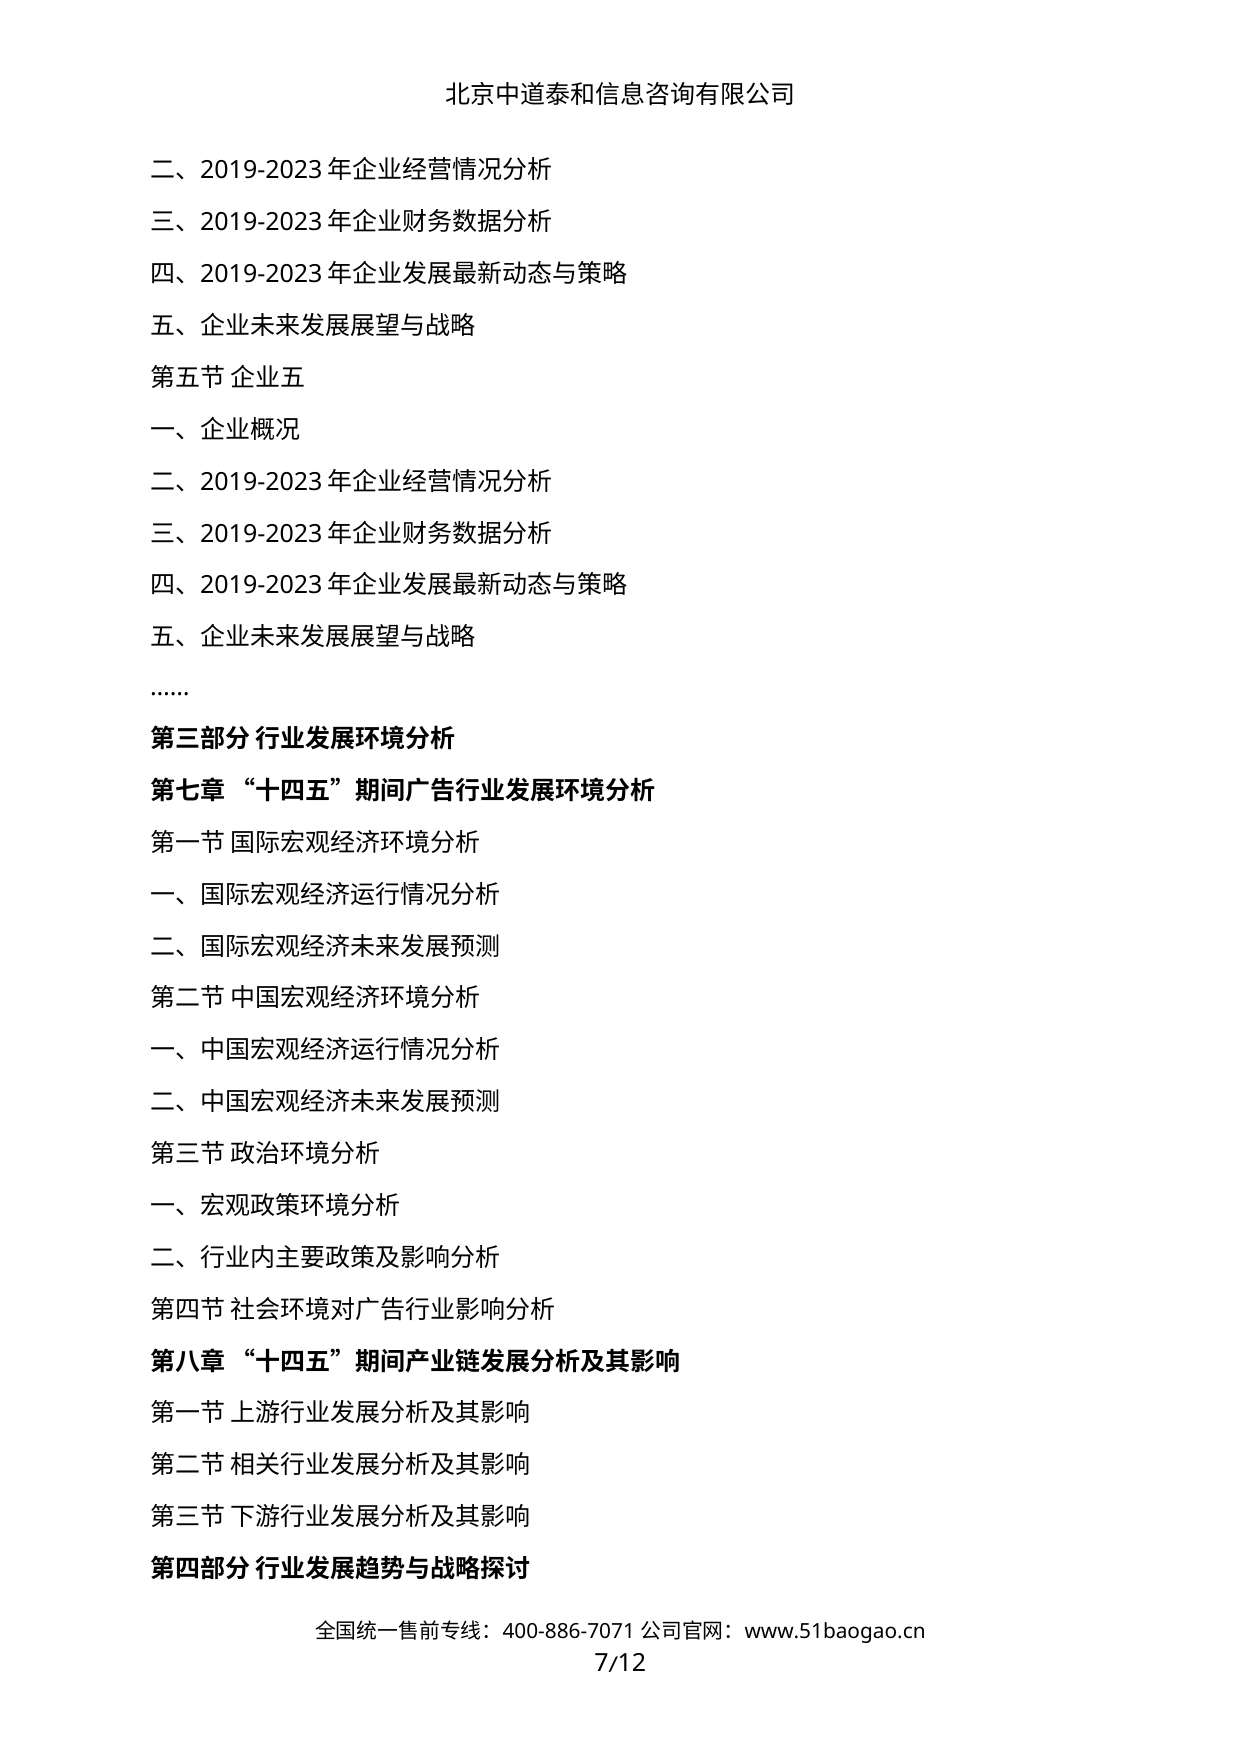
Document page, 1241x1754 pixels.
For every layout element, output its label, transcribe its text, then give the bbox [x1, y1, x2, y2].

text 二、2019-2023年企业经营情况分析 [150, 461, 1090, 497]
text 第四部分 行业发展趋势与战略探讨 [150, 1548, 1090, 1585]
text 五、企业未来发展展望与战略 [150, 617, 1090, 653]
text 四、2019-2023年企业发展最新动态与策略 [150, 254, 1090, 290]
text 一、国际宏观经济运行情况分析 [150, 874, 1090, 910]
text 第三节 政治环境分析 [150, 1133, 1090, 1170]
text 二、2019-2023年企业经营情况分析 [150, 150, 1090, 186]
text 二、中国宏观经济未来发展预测 [150, 1082, 1090, 1118]
text 第三部分 行业发展环境分析 [150, 718, 1090, 755]
text 一、宏观政策环境分析 [150, 1185, 1090, 1222]
text 三、2019-2023年企业财务数据分析 [150, 202, 1090, 238]
text 五、企业未来发展展望与战略 [150, 306, 1090, 342]
text 第五节 企业五 [150, 357, 1090, 394]
text 第四节 社会环境对广告行业影响分析 [150, 1289, 1090, 1325]
text 第七章 “十四五”期间广告行业发展环境分析 [150, 770, 1090, 807]
text 二、行业内主要政策及影响分析 [150, 1237, 1090, 1273]
text 二、国际宏观经济未来发展预测 [150, 926, 1090, 962]
text 第三节 下游行业发展分析及其影响 [150, 1497, 1090, 1533]
text 三、2019-2023年企业财务数据分析 [150, 513, 1090, 549]
text 第二节 中国宏观经济环境分析 [150, 978, 1090, 1014]
text 第一节 上游行业发展分析及其影响 [150, 1393, 1090, 1429]
text 一、企业概况 [150, 409, 1090, 446]
text 第一节 国际宏观经济环境分析 [150, 822, 1090, 858]
text 一、中国宏观经济运行情况分析 [150, 1030, 1090, 1066]
text 四、2019-2023年企业发展最新动态与策略 [150, 565, 1090, 601]
text 第二节 相关行业发展分析及其影响 [150, 1445, 1090, 1481]
text 第八章 “十四五”期间产业链发展分析及其影响 [150, 1341, 1090, 1377]
text …… [150, 669, 1090, 703]
